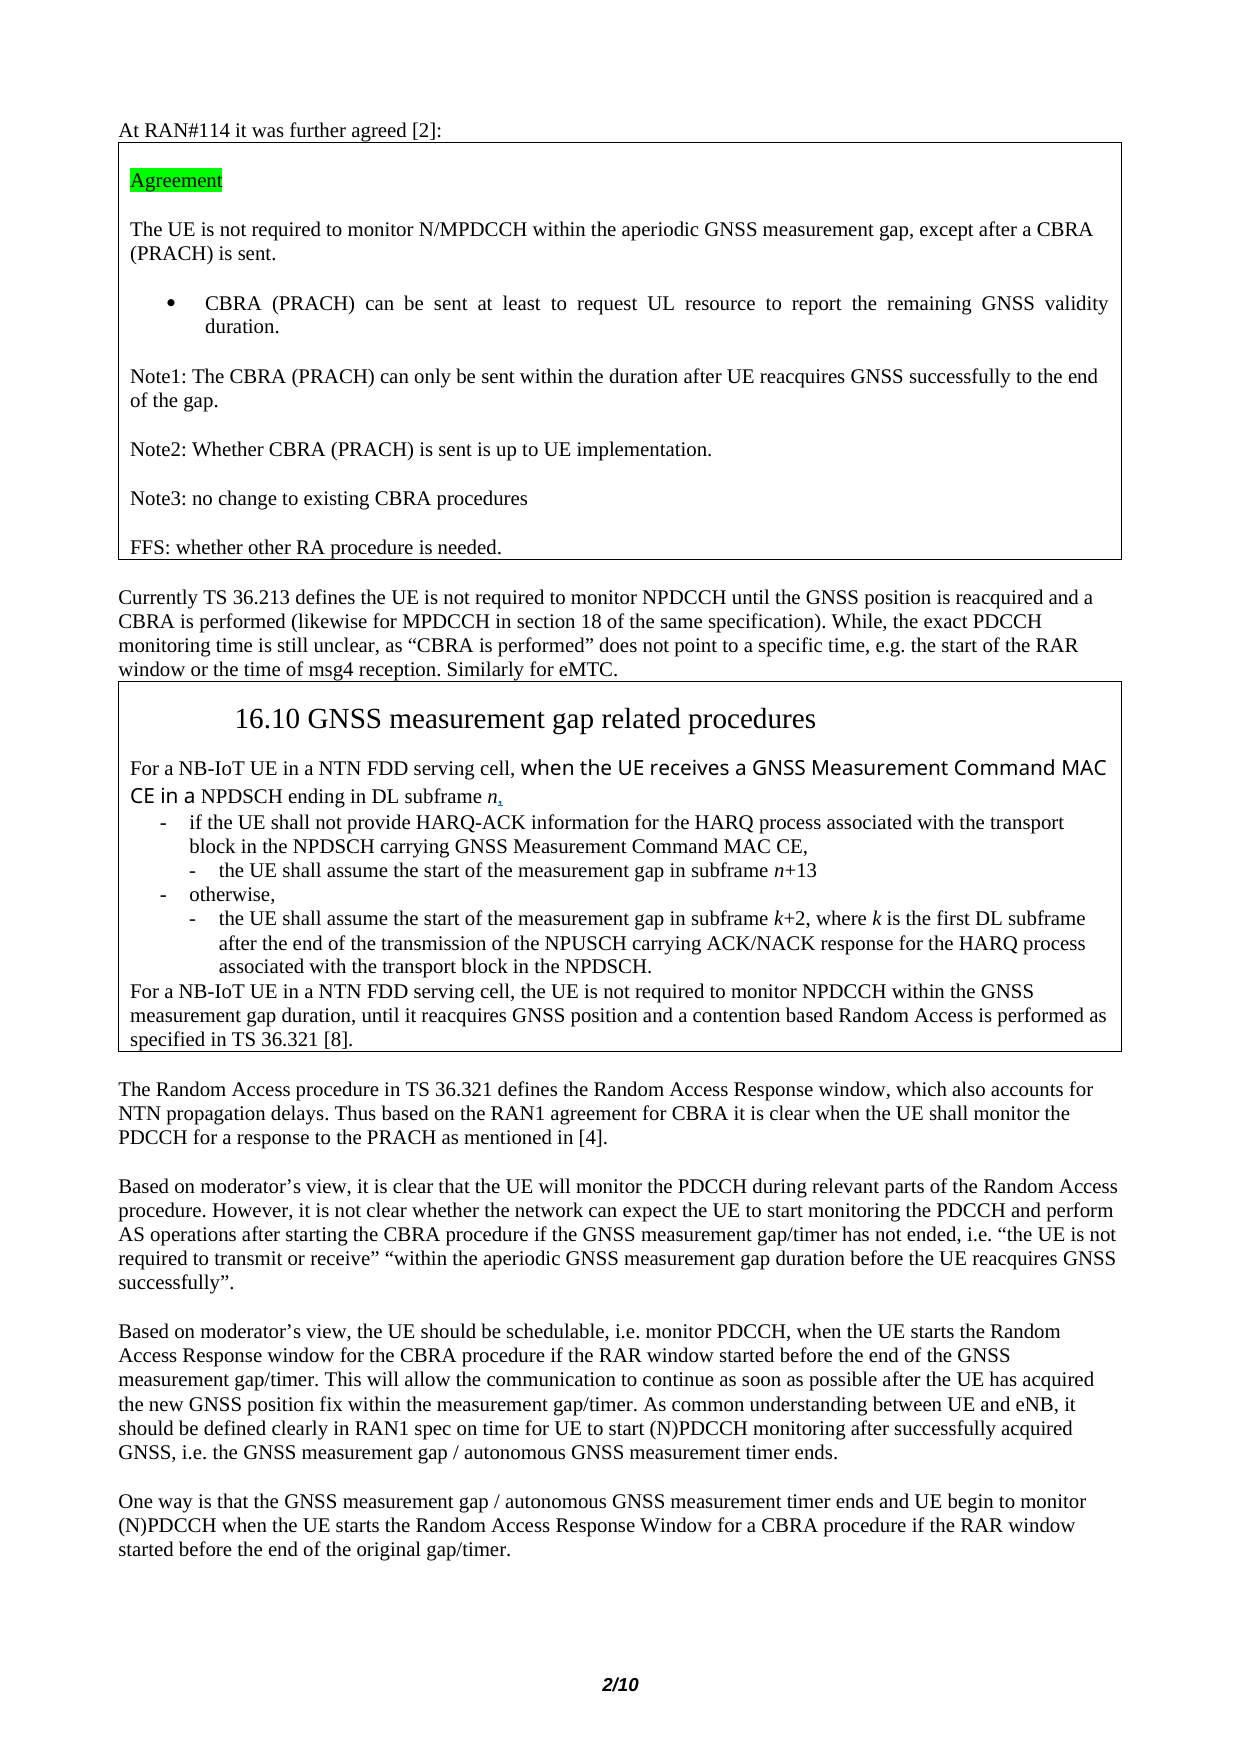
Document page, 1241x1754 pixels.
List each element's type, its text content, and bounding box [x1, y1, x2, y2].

table_header Agreement The UE is not required to monitor N/MPDCCH within the aperiodic GNSS measurement gap, except after a CBRA (PRACH) is sent. CBRA (PRACH) can be sent at least to request UL resource to report the remaining GNSS validity duration. Note1: The CBRA (PRACH) can only be sent within the duration after UE reacquires GNSS successfully to the end of the gap. Note2: Whether CBRA (PRACH) is sent is up to UE implementation. Note3: no change to existing CBRA procedures FFS: whether other RA procedure is needed. [119, 143, 1121, 559]
text The Random Access procedure in TS 36.321 defines the Random Access Response window, which also accounts for NTN propagation delays. Thus based on the RAN1 agreement for CBRA it is clear when the UE shall monitor the PDCCH for a response to the PRACH as mentioned in [4]. [118, 1077, 1122, 1149]
table_header 16.10 GNSS measurement gap related procedures For a NB-IoT UE in a NTN FDD serving cell, when the UE receives a GNSS Measurement Command MAC CE in a NPDSCH ending in DL subframe n, - if the UE shall not provide HARQ-ACK information for the HARQ process associated with the transport block in the NPDSCH carrying GNSS Measurement Command MAC CE, - the UE shall assume the start of the measurement gap in subframe n+13 - otherwise, - the UE shall assume the start of the measurement gap in subframe k+2, where k is the first DL subframe after the end of the transmission of the NPUSCH carrying ACK/NACK response for the HARQ process associated with the transport block in the NPDSCH. For a NB-IoT UE in a NTN FDD serving cell, the UE is not required to monitor NPDCCH within the GNSS measurement gap duration, until it reacquires GNSS position and a contention based Random Access is performed as specified in TS 36.321 [8]. [119, 682, 1121, 1051]
text Based on moderator’s view, it is clear that the UE will monitor the PDCCH during relevant parts of the Random Access procedure. However, it is not clear whether the network can expect the UE to start monitoring the PDCCH and perform AS operations after starting the CBRA procedure if the GNSS measurement gap/timer has not ended, i.e. “the UE is not required to transmit or receive” “within the aperiodic GNSS measurement gap duration before the UE reacquires GNSS successfully”. [118, 1174, 1122, 1294]
text Based on moderator’s view, the UE should be schedulable, i.e. monitor PDCCH, when the UE starts the Random Access Response window for the CBRA procedure if the RAR window started before the end of the GNSS measurement gap/timer. This will allow the communication to continue as soon as possible after the UE has acquired the new GNSS position fix within the measurement gap/timer. As common understanding between UE and eNB, it should be defined clearly in RAN1 spec on time for UE to start (N)PDCCH monitoring after successfully acquired GNSS, i.e. the GNSS measurement gap / autonomous GNSS measurement timer ends. [118, 1319, 1122, 1464]
text At RAN#114 it was further agreed [2]: [118, 118, 1122, 142]
text Currently TS 36.213 defines the UE is not required to monitor NPDCCH until the GNSS position is reacquired and a CBRA is performed (likewise for MPDCCH in section 18 of the same specification). While, the exact PDCCH monitoring time is still unclear, as “CBRA is performed” does not point to a specific time, e.g. the start of the RAR window or the time of msg4 reception. Similarly for eMTC. [118, 585, 1122, 681]
text One way is that the GNSS measurement gap / autonomous GNSS measurement timer ends and UE begin to monitor (N)PDCCH when the UE starts the Random Access Response Window for a CBRA procedure if the RAR window started before the end of the original gap/timer. [118, 1489, 1122, 1561]
